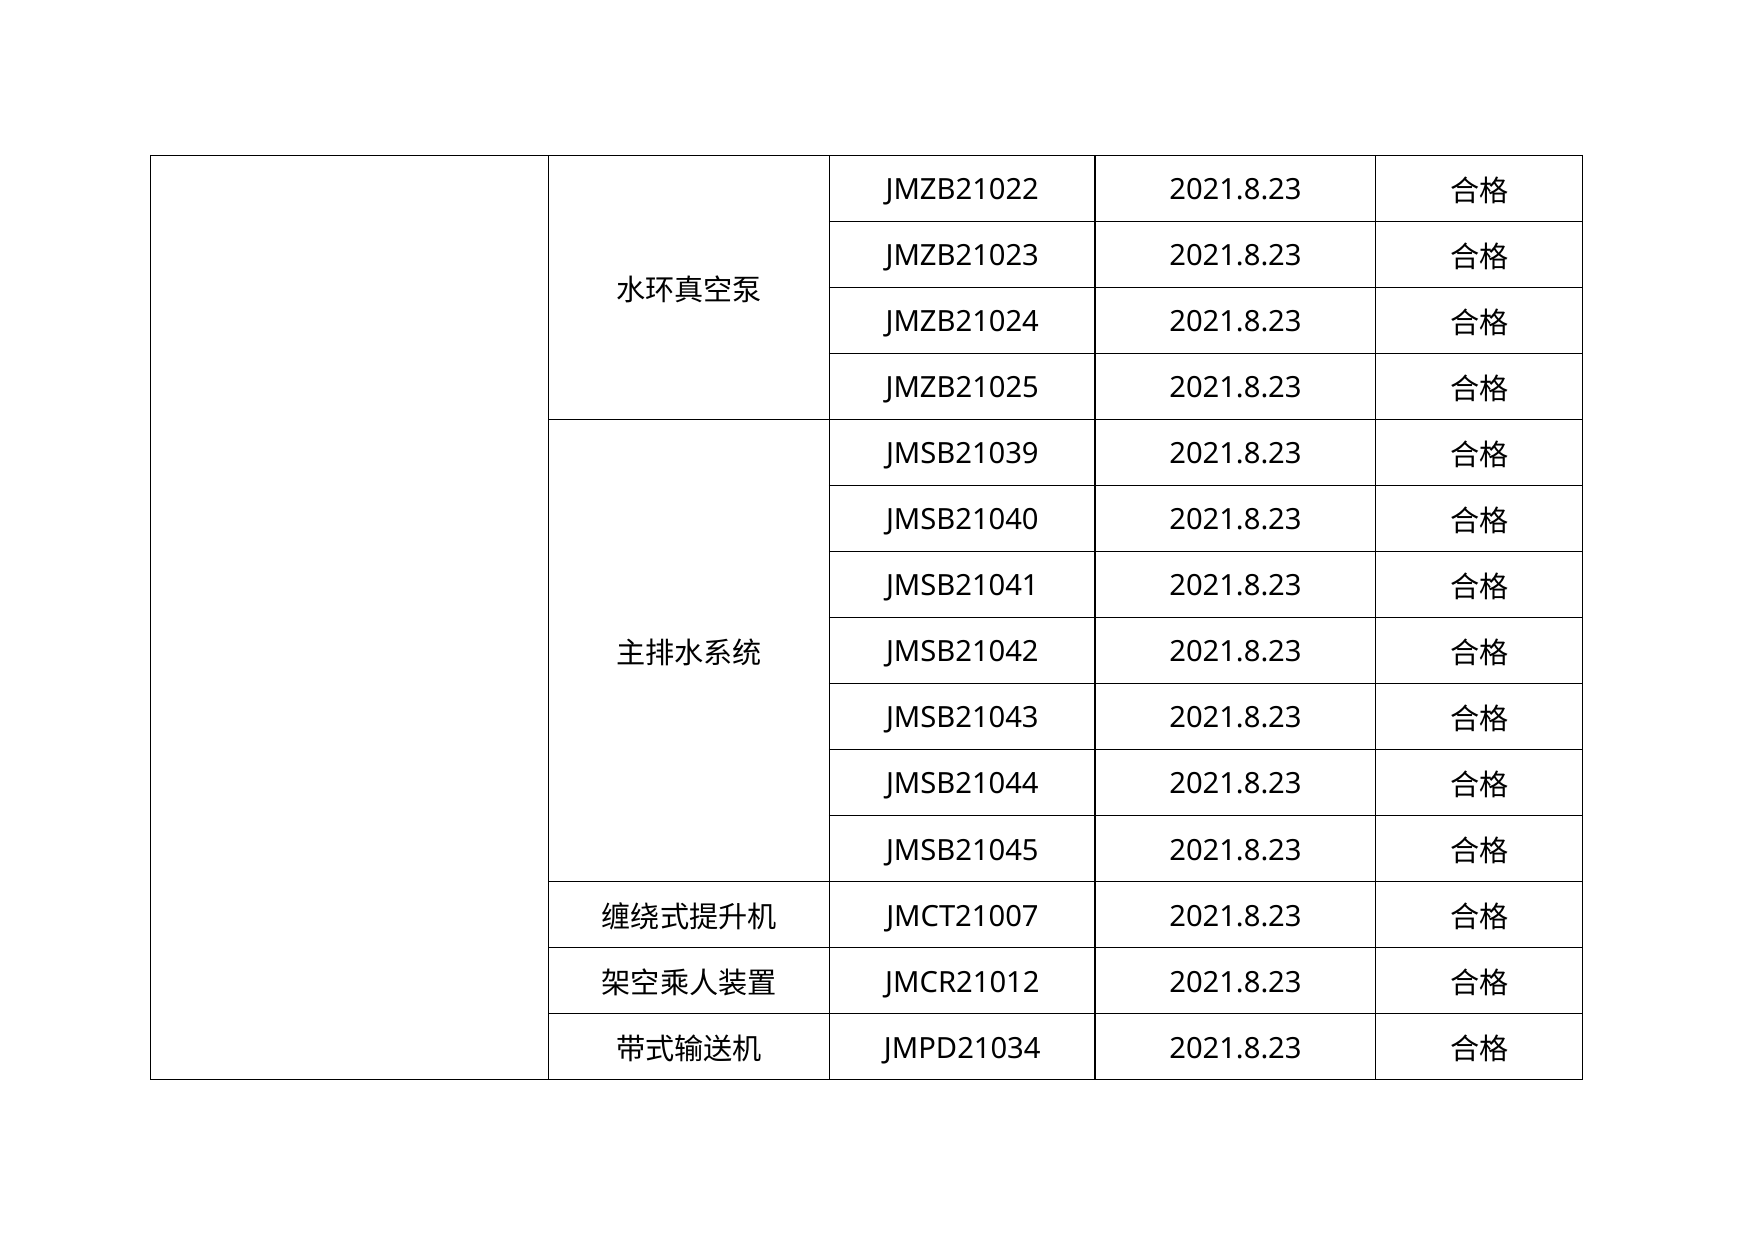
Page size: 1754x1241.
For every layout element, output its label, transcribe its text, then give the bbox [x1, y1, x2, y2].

table_cell 水环真空泵 [549, 156, 829, 419]
table_cell 合格 [1376, 618, 1582, 683]
table_cell 合格 [1376, 684, 1582, 749]
table_cell JMSB21044 [830, 750, 1094, 815]
table_cell 2021.8.23 [1096, 816, 1375, 881]
table_cell 合格 [1376, 420, 1582, 485]
table_cell 合格 [1376, 156, 1582, 221]
table_cell 主排水系统 [549, 420, 829, 881]
table_cell 合格 [1376, 948, 1582, 1013]
table_cell JMSB21042 [830, 618, 1094, 683]
table_cell 2021.8.23 [1096, 684, 1375, 749]
table_cell JMSB21045 [830, 816, 1094, 881]
table_cell 2021.8.23 [1096, 1014, 1375, 1079]
table_cell JMZB21023 [830, 222, 1094, 287]
table_cell JMZB21024 [830, 288, 1094, 353]
table_cell JMSB21041 [830, 552, 1094, 617]
table_cell JMSB21043 [830, 684, 1094, 749]
table_cell JMZB21025 [830, 354, 1094, 419]
table_cell JMPD21034 [830, 1014, 1094, 1079]
table_cell 合格 [1376, 750, 1582, 815]
table_cell JMZB21022 [830, 156, 1094, 221]
table_cell 合格 [1376, 1014, 1582, 1079]
table_cell JMSB21040 [830, 486, 1094, 551]
table_cell 2021.8.23 [1096, 156, 1375, 221]
table_cell 缠绕式提升机 [549, 882, 829, 947]
table_cell 架空乘人装置 [549, 948, 829, 1013]
table_cell 2021.8.23 [1096, 618, 1375, 683]
table_cell 合格 [1376, 552, 1582, 617]
table_cell 2021.8.23 [1096, 552, 1375, 617]
table_cell 2021.8.23 [1096, 750, 1375, 815]
table_cell 2021.8.23 [1096, 288, 1375, 353]
table_cell 2021.8.23 [1096, 420, 1375, 485]
table_cell 合格 [1376, 486, 1582, 551]
table_cell JMCT21007 [830, 882, 1094, 947]
table_cell 带式输送机 [549, 1014, 829, 1079]
table_cell 合格 [1376, 354, 1582, 419]
table_cell JMSB21039 [830, 420, 1094, 485]
table_cell 2021.8.23 [1096, 222, 1375, 287]
table_cell 2021.8.23 [1096, 882, 1375, 947]
table_cell 合格 [1376, 882, 1582, 947]
table_cell 2021.8.23 [1096, 354, 1375, 419]
table_cell 2021.8.23 [1096, 486, 1375, 551]
table_cell JMCR21012 [830, 948, 1094, 1013]
table_cell 合格 [1376, 222, 1582, 287]
table_cell 2021.8.23 [1096, 948, 1375, 1013]
table_cell 合格 [1376, 816, 1582, 881]
table_cell 合格 [1376, 288, 1582, 353]
